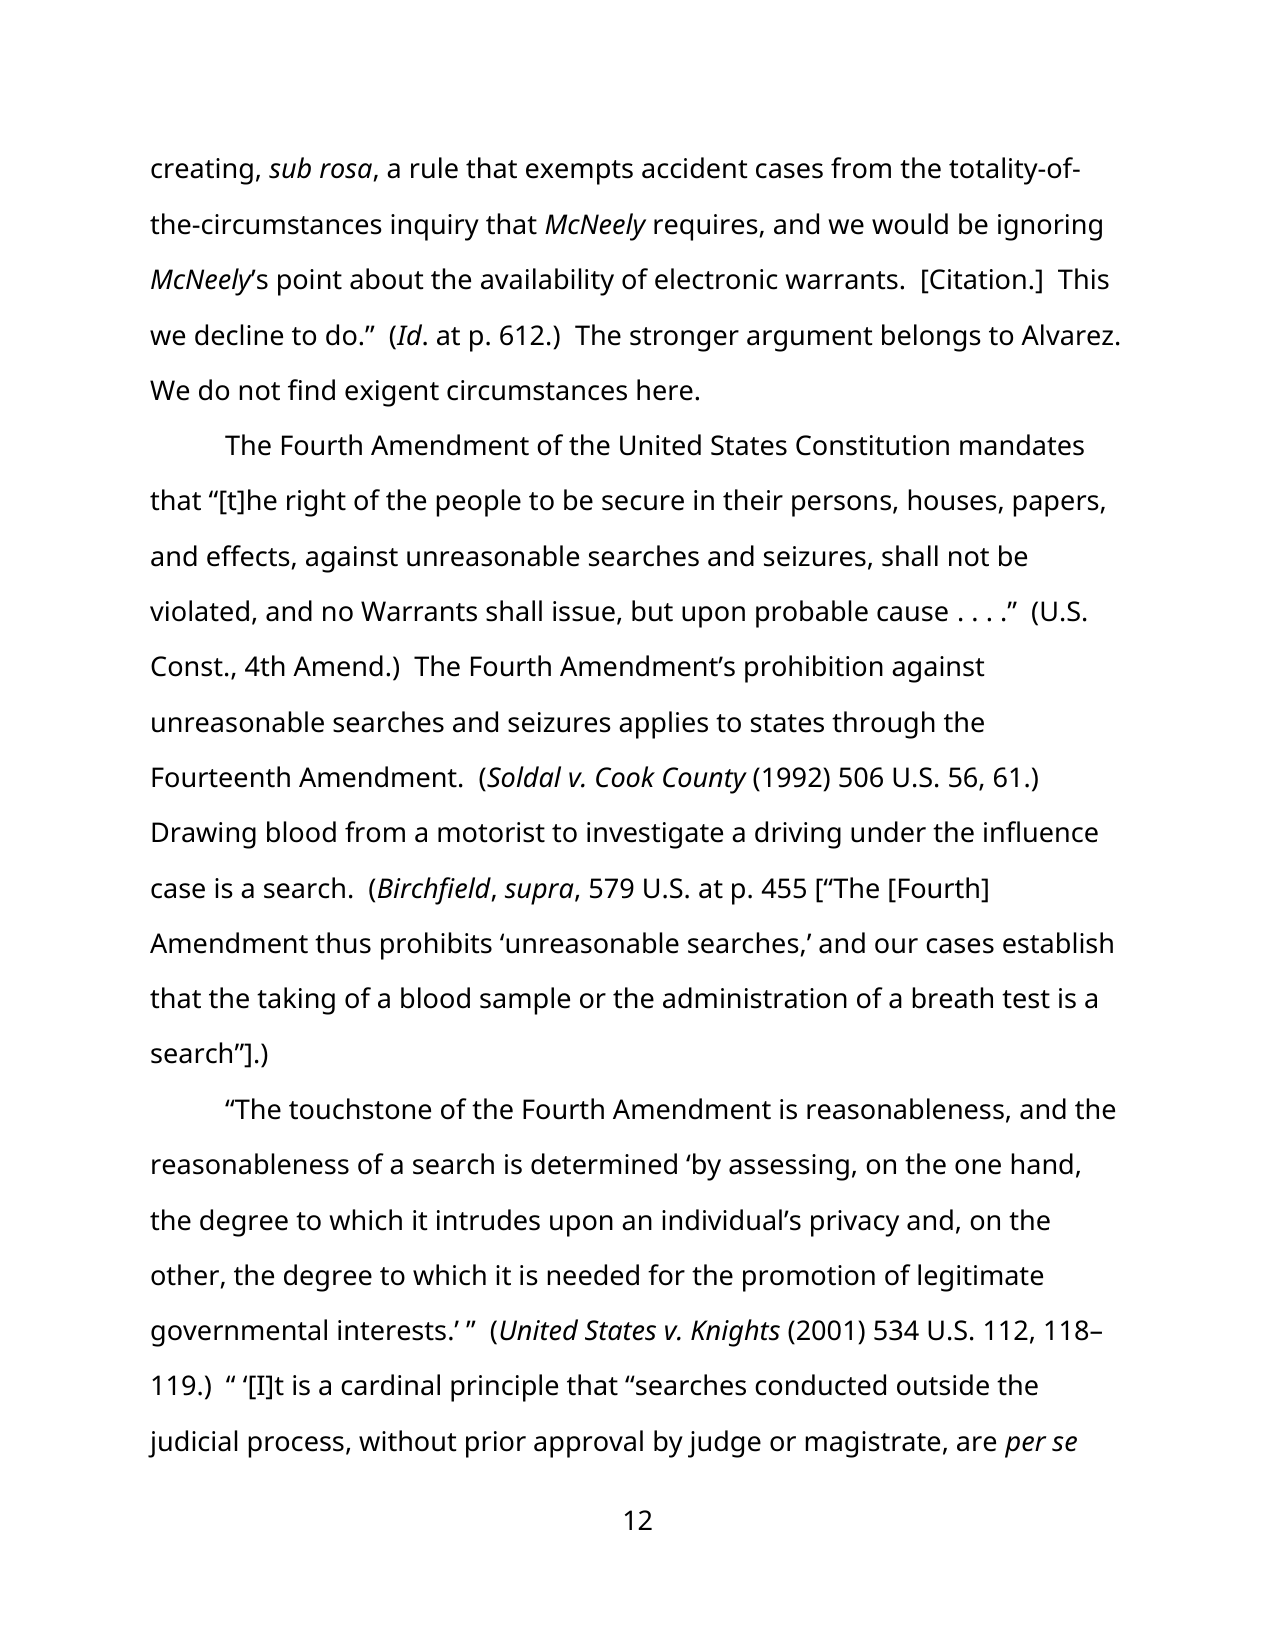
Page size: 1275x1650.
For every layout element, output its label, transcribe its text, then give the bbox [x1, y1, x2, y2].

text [150, 1090, 1125, 1459]
text The Fourth Amendment of the United States Constitution mandates that “[t]he right of the people to be secure in their persons, houses, papers, and effects, against unreasonable searches and seizures, shall not be violated, and no Warrants shall issue, but upon probable cause . . . .” (U.S. Const., 4th Amend.) The Fourth Amendment’s prohibition against unreasonable searches and seizures applies to states through the Fourteenth Amendment. (Soldal v. Cook County (1992) 506 U.S. 56, 61.) Drawing blood from a motorist to investigate a driving under the influence case is a search. (Birchfield, supra, 579 U.S. at p. 455 [“The [Fourth] Amendment thus prohibits ‘unreasonable searches,’ and our cases establish that the taking of a blood sample or the administration of a breath test is a search”].) [150, 427, 1125, 1072]
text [150, 150, 1125, 408]
